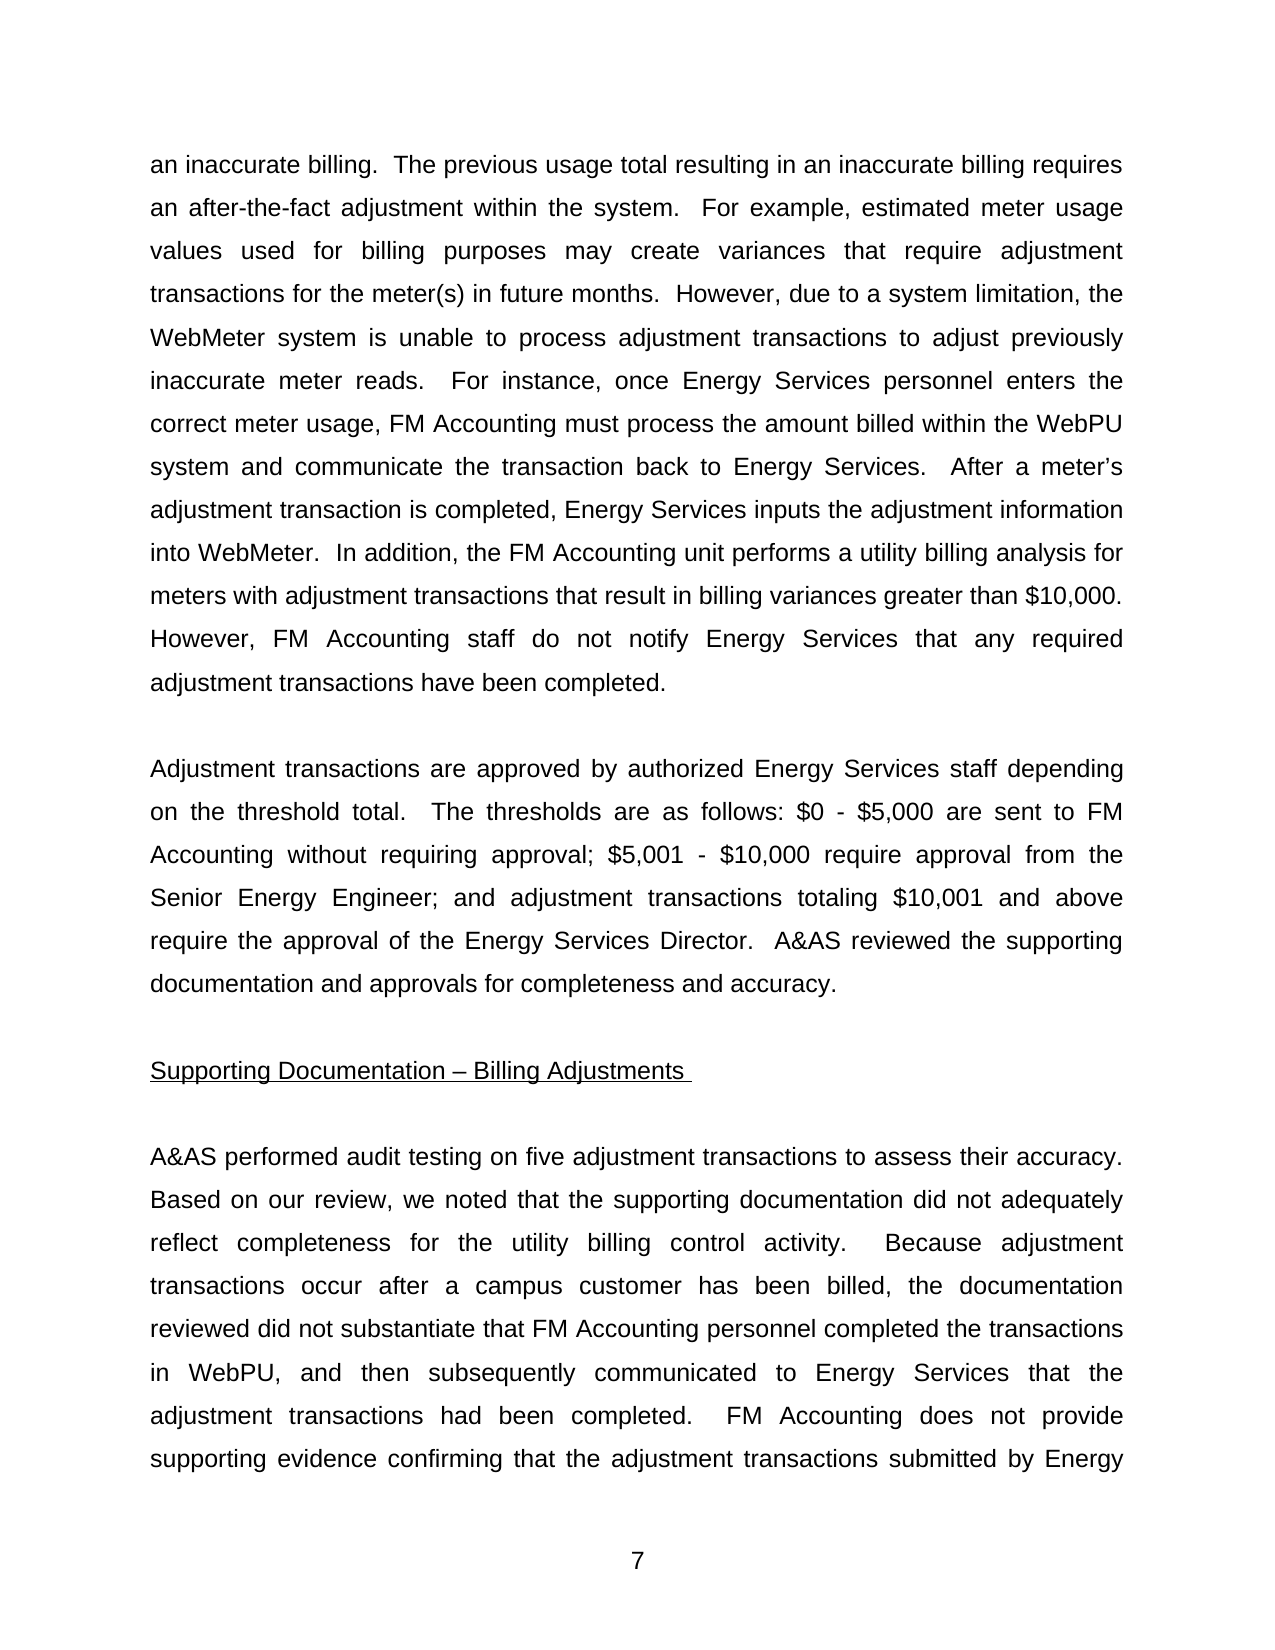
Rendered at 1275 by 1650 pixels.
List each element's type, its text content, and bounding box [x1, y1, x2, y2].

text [150, 150, 1125, 696]
text Supporting Documentation – Billing Adjustments [150, 1056, 1125, 1084]
text Adjustment transactions are approved by authorized Energy Services staff depending on the threshold total. The thresholds are as follows: $0 - $5,000 are sent to FM Accounting without requiring approval; $5,001 - $10,000 require approval from the Senior Energy Engineer; and adjustment transactions totaling $10,001 and above require the approval of the Energy Services Director. A&AS reviewed the supporting documentation and approvals for completeness and accuracy. [150, 754, 1125, 998]
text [150, 1142, 1125, 1472]
